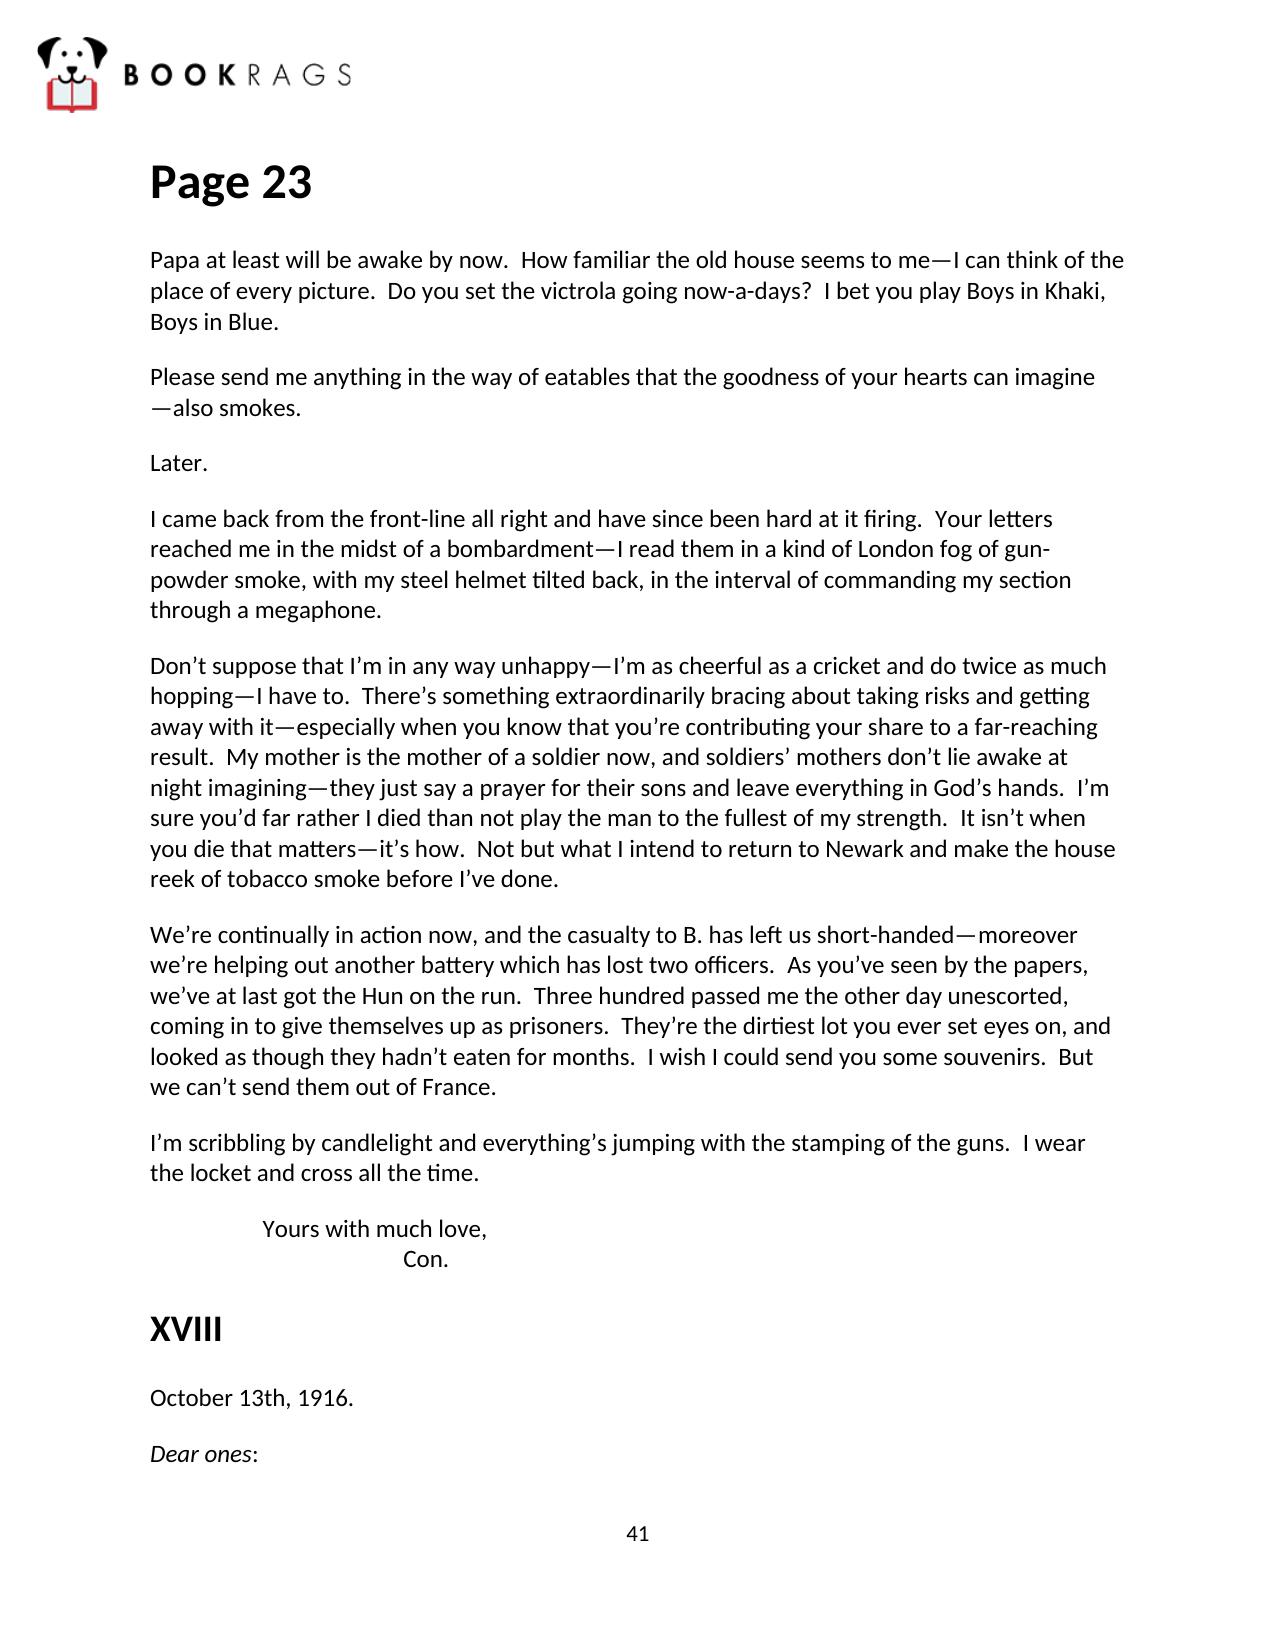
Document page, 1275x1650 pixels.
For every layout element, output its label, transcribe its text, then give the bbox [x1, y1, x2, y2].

text Papa at least will be awake by now. How familiar the old house seems to me—­I can think of the place of every picture. Do you set the victrola going now-a-days? I bet you play Boys in Khaki, Boys in Blue. [150, 244, 1125, 336]
text Yours with much love, Con. [150, 1213, 1125, 1274]
text XVIII [150, 1305, 1125, 1351]
text I came back from the front-line all right and have since been hard at it firing. Your letters reached me in the midst of a bombardment—­I read them in a kind of London fog of gun-powder smoke, with my steel helmet tilted back, in the interval of commanding my section through a megaphone. [150, 503, 1125, 625]
text Dear ones: [150, 1438, 1125, 1468]
text Please send me anything in the way of eatables that the goodness of your hearts can imagine—­also smokes. [150, 361, 1125, 422]
text We’re continually in action now, and the casualty to B. has left us short-handed—­moreover we’re helping out another battery which has lost two officers. As you’ve seen by the papers, we’ve at last got the Hun on the run. Three hundred passed me the other day unescorted, coming in to give themselves up as prisoners. They’re the dirtiest lot you ever set eyes on, and looked as though they hadn’t eaten for months. I wish I could send you some souvenirs. But we can’t send them out of France. [150, 919, 1125, 1102]
picture [37, 37, 351, 113]
text Later. [150, 447, 1125, 478]
text October 13th, 1916. [150, 1382, 1125, 1413]
text Don’t suppose that I’m in any way unhappy—­I’m as cheerful as a cricket and do twice as much hopping—­I have to. There’s something extraordinarily bracing about taking risks and getting away with it—­especially when you know that you’re contributing your share to a far-reaching result. My mother is the mother of a soldier now, and soldiers’ mothers don’t lie awake at night imagining—­they just say a prayer for their sons and leave everything in God’s hands. I’m sure you’d far rather I died than not play the man to the fullest of my strength. It isn’t when you die that matters—­it’s how. Not but what I intend to return to Newark and make the house reek of tobacco smoke before I’ve done. [150, 650, 1125, 894]
text I’m scribbling by candlelight and everything’s jumping with the stamping of the guns. I wear the locket and cross all the time. [150, 1127, 1125, 1188]
text Page 23 [150, 150, 1125, 211]
